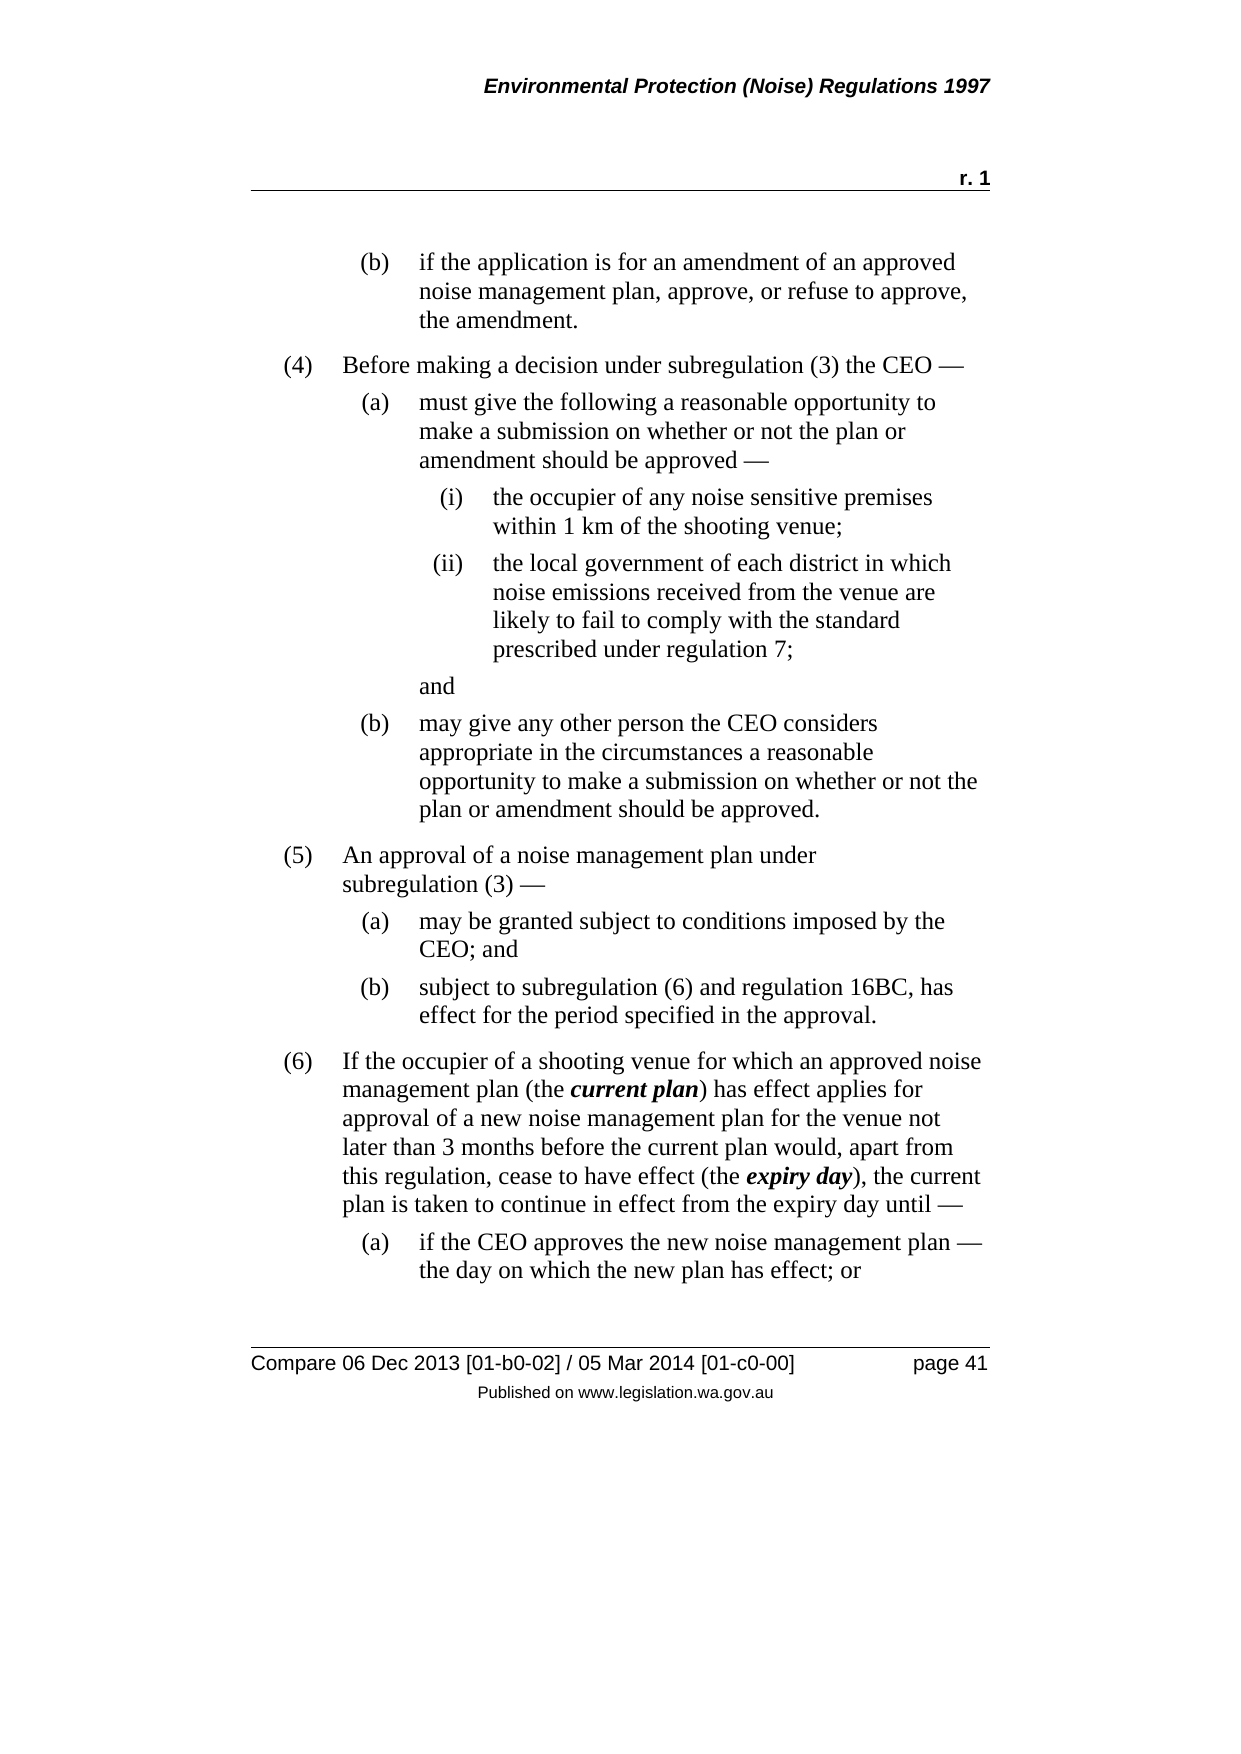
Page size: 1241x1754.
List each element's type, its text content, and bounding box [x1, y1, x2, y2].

text (6) If the occupier of a shooting venue for which an approved noise management plan (the current plan) has effect applies for approval of a new noise management plan for the venue not later than 3 months before the current plan would, apart from this regulation, cease to have effect (the expiry day), the current plan is taken to continue in effect from the expiry day until — [251, 1046, 990, 1218]
text (ii) the local government of each district in which noise emissions received from the venue are likely to fail to comply with the standard prescribed under regulation 7; [251, 548, 990, 663]
text (5) An approval of a noise management plan under subregulation (3) — [251, 840, 990, 897]
text (b) subject to subregulation (6) and regulation 16BC, has effect for the period specified in the approval. [251, 972, 990, 1029]
text (b) if the application is for an amendment of an approved noise management plan, approve, or refuse to approve, the amendment. [251, 247, 990, 334]
text (4) Before making a decision under subregulation (3) the CEO — [251, 350, 990, 379]
text (a) must give the following a reasonable opportunity to make a submission on whether or not the plan or amendment should be approved — [251, 387, 990, 474]
text (i) the occupier of any noise sensitive premises within 1 km of the shooting venue; [251, 482, 990, 539]
text (b) may give any other person the CEO considers appropriate in the circumstances a reasonable opportunity to make a submission on whether or not the plan or amendment should be approved. [251, 708, 990, 823]
text (a) if the CEO approves the new noise management plan — the day on which the new plan has effect; or [251, 1227, 990, 1284]
text and [251, 671, 990, 700]
text (a) may be granted subject to conditions imposed by the CEO; and [251, 906, 990, 963]
